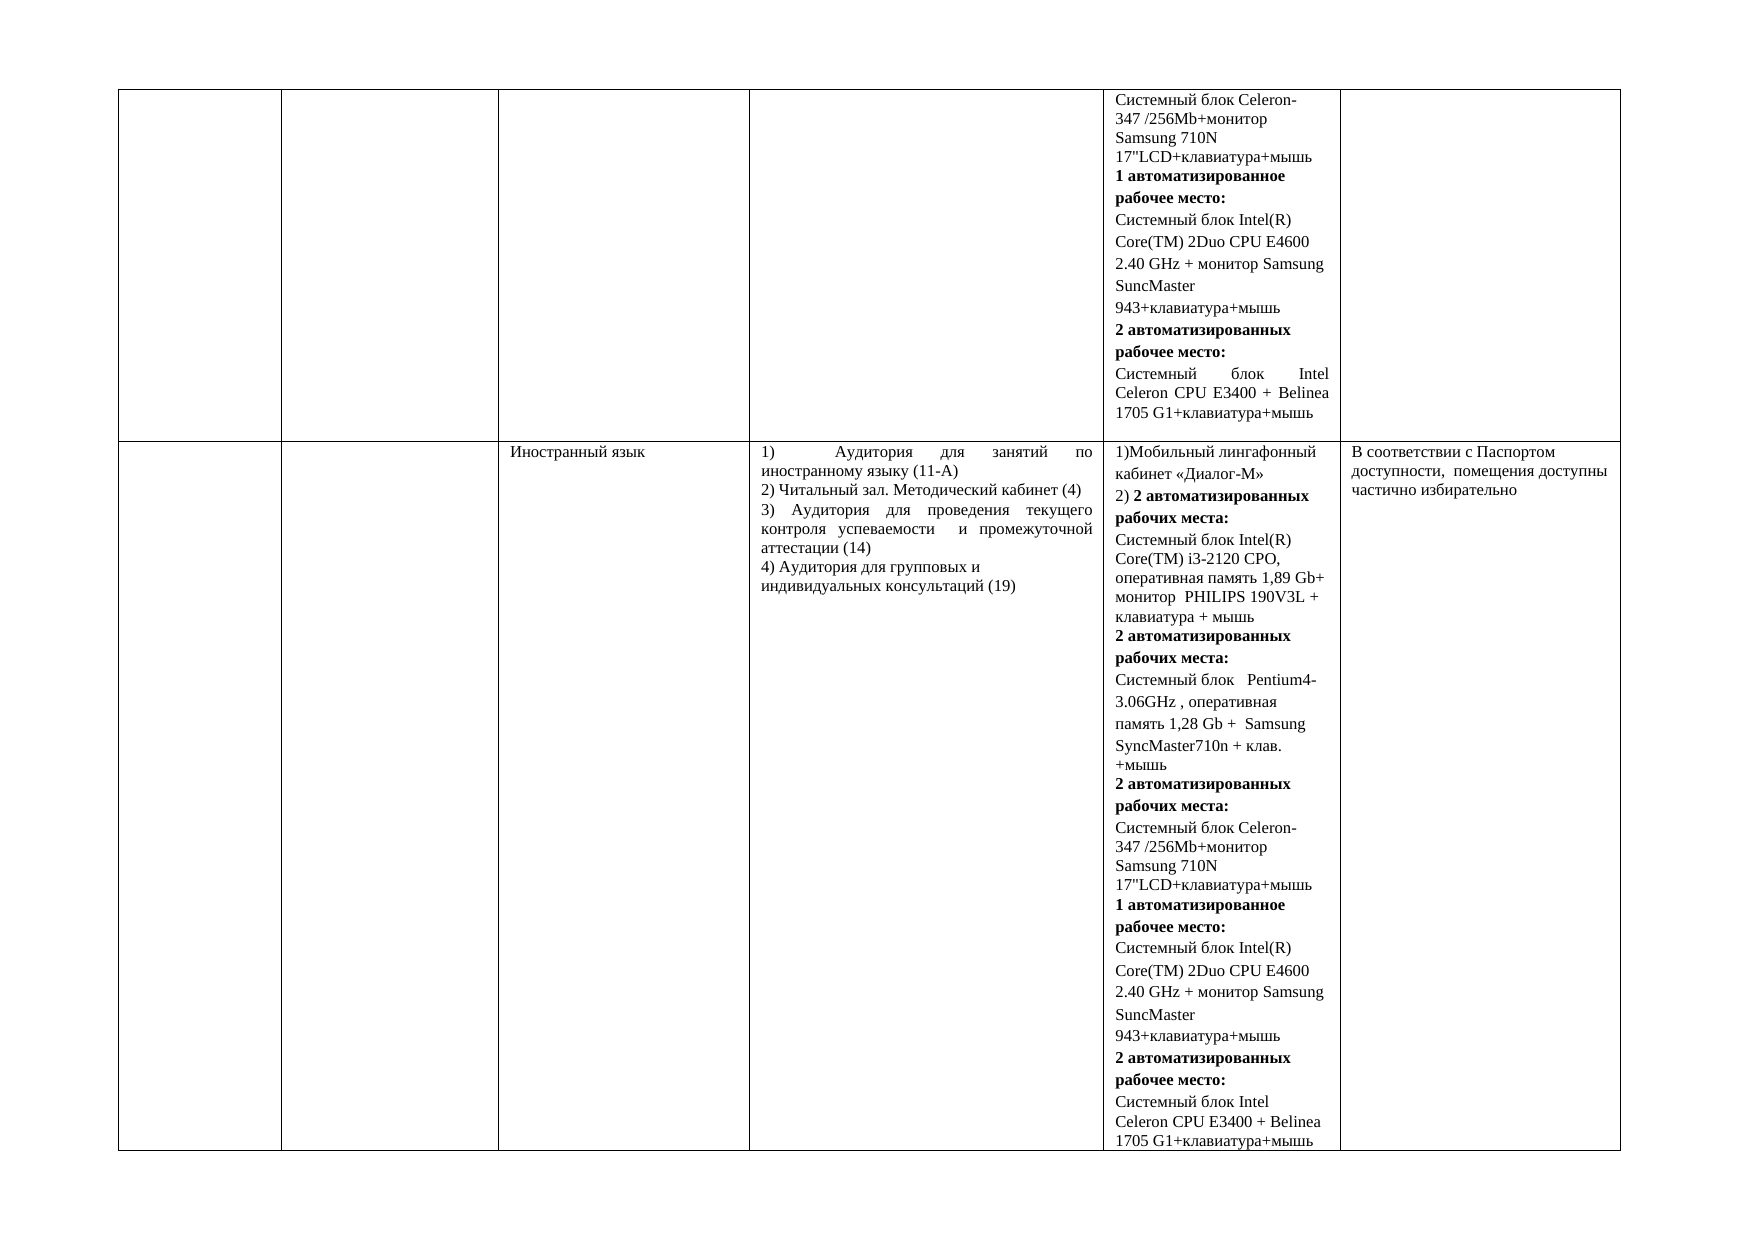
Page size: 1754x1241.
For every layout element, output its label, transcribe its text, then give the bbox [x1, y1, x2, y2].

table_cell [750, 90, 1103, 441]
table_cell [119, 90, 281, 441]
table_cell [1341, 442, 1620, 1150]
table_cell [119, 442, 281, 1150]
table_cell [1104, 90, 1340, 441]
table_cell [750, 442, 1103, 1150]
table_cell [499, 90, 749, 441]
table_cell [282, 90, 498, 441]
table_cell [282, 442, 498, 1150]
table_cell Иностранный язык [499, 442, 749, 1150]
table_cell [1341, 90, 1620, 441]
